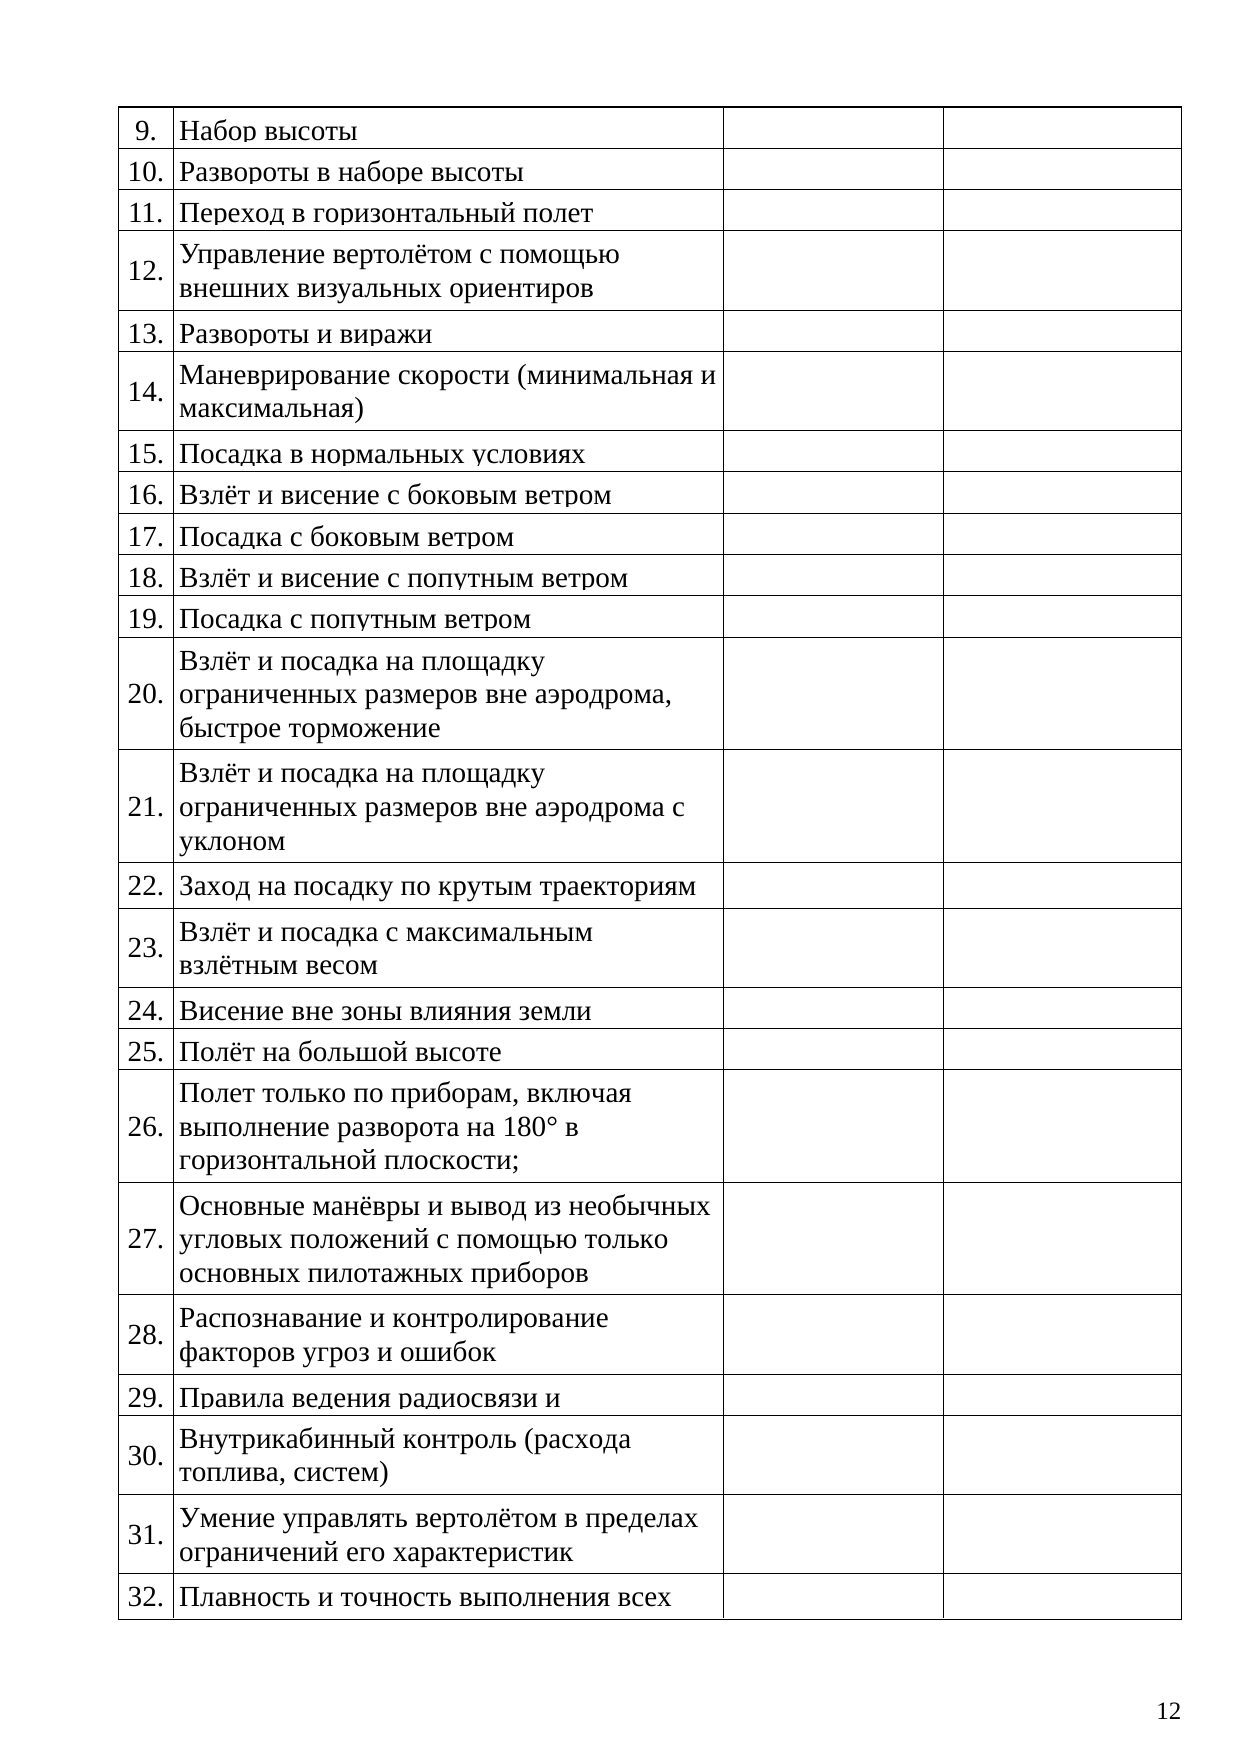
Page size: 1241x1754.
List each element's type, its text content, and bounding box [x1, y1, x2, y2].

table_cell [944, 863, 1181, 907]
table_cell Внутрикабинный контроль (расхода топлива, систем) [174, 1416, 723, 1494]
table_cell [944, 596, 1181, 637]
table_cell Маневрирование скорости (минимальная и максимальная) [174, 352, 723, 430]
table_cell [724, 638, 943, 749]
table_cell [724, 1375, 943, 1415]
table_cell [944, 431, 1181, 471]
table_cell [944, 1295, 1181, 1373]
table_cell [724, 431, 943, 471]
table_cell [944, 311, 1181, 351]
table_cell 9. [119, 108, 173, 148]
table_cell [944, 1029, 1181, 1069]
table_cell [724, 352, 943, 430]
table_cell Посадка с попутным ветром [174, 596, 723, 637]
table_cell [724, 909, 943, 986]
table_cell [944, 1183, 1181, 1294]
table_cell Полет только по приборам, включая выполнение разворота на 180° в горизонтальной плоскости; [174, 1070, 723, 1182]
table_cell Распознавание и контролирование факторов угроз и ошибок [174, 1295, 723, 1373]
table_cell 22. [119, 863, 173, 907]
table_cell [724, 750, 943, 862]
table_cell Взлёт и посадка на площадку ограниченных размеров вне аэродрома с уклоном [174, 750, 723, 862]
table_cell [174, 1574, 723, 1618]
table_cell 14. [119, 352, 173, 430]
table_cell [944, 514, 1181, 554]
table_cell Переход в горизонтальный полет [174, 190, 723, 230]
table_cell 19. [119, 596, 173, 637]
table_cell [944, 555, 1181, 595]
table_cell [724, 231, 943, 309]
table_cell Управление вертолётом с помощью внешних визуальных ориентиров [174, 231, 723, 309]
table_cell Посадка с боковым ветром [174, 514, 723, 554]
table_cell [724, 1070, 943, 1182]
table_cell [944, 108, 1181, 148]
table_cell 31. [119, 1495, 173, 1573]
table_cell 15. [119, 431, 173, 471]
table_cell 13. [119, 311, 173, 351]
table_cell [724, 1416, 943, 1494]
table_cell Заход на посадку по крутым траекториям [174, 863, 723, 907]
table_cell [724, 472, 943, 513]
table_cell 29. [119, 1375, 173, 1415]
table_cell 11. [119, 190, 173, 230]
table_cell [724, 988, 943, 1028]
table_cell Развороты и виражи [174, 311, 723, 351]
table_cell Развороты в наборе высоты [174, 149, 723, 189]
table_cell 17. [119, 514, 173, 554]
table_cell 32. [119, 1574, 173, 1618]
table_cell [724, 149, 943, 189]
table_cell 28. [119, 1295, 173, 1373]
table_cell [724, 555, 943, 595]
table_cell 26. [119, 1070, 173, 1182]
table_cell 20. [119, 638, 173, 749]
table_cell 12. [119, 231, 173, 309]
table_cell [944, 472, 1181, 513]
table_cell 27. [119, 1183, 173, 1294]
table_cell Набор высоты [174, 108, 723, 148]
table_cell [944, 352, 1181, 430]
table_cell [944, 988, 1181, 1028]
table_cell Умение управлять вертолётом в пределах ограничений его характеристик [174, 1495, 723, 1573]
table_cell Посадка в нормальных условиях [174, 431, 723, 471]
table_cell [724, 863, 943, 907]
table_cell [944, 1375, 1181, 1415]
table_cell [724, 1183, 943, 1294]
table_cell [944, 231, 1181, 309]
table_cell 23. [119, 909, 173, 986]
table_cell Взлёт и посадка с максимальным взлётным весом [174, 909, 723, 986]
table_cell [724, 190, 943, 230]
table_cell [944, 909, 1181, 986]
table_cell 21. [119, 750, 173, 862]
table_cell Основные манёвры и вывод из необычных угловых положений с помощью только основных пилотажных приборов [174, 1183, 723, 1294]
table_cell [724, 1574, 943, 1618]
table_cell [724, 108, 943, 148]
table_cell [724, 311, 943, 351]
table_cell 16. [119, 472, 173, 513]
table_cell [724, 1029, 943, 1069]
table_cell [724, 1295, 943, 1373]
table_cell [944, 750, 1181, 862]
table_cell [944, 1495, 1181, 1573]
table_cell [944, 638, 1181, 749]
table_cell [944, 149, 1181, 189]
table_cell 24. [119, 988, 173, 1028]
table_cell [724, 596, 943, 637]
table_cell 10. [119, 149, 173, 189]
table_cell 30. [119, 1416, 173, 1494]
table_cell [724, 514, 943, 554]
table_cell 25. [119, 1029, 173, 1069]
table_cell Правила ведения радиосвязи и фразеология [174, 1375, 723, 1415]
table_cell Взлёт и висение с попутным ветром [174, 555, 723, 595]
table_cell 18. [119, 555, 173, 595]
table_cell [944, 1574, 1181, 1618]
table_cell Полёт на большой высоте [174, 1029, 723, 1069]
table_cell [944, 190, 1181, 230]
table_cell Взлёт и висение с боковым ветром [174, 472, 723, 513]
table_cell [724, 1495, 943, 1573]
table_cell Взлёт и посадка на площадку ограниченных размеров вне аэродрома, быстрое торможение [174, 638, 723, 749]
table_cell [944, 1070, 1181, 1182]
table_cell [944, 1416, 1181, 1494]
table_cell Висение вне зоны влияния земли [174, 988, 723, 1028]
